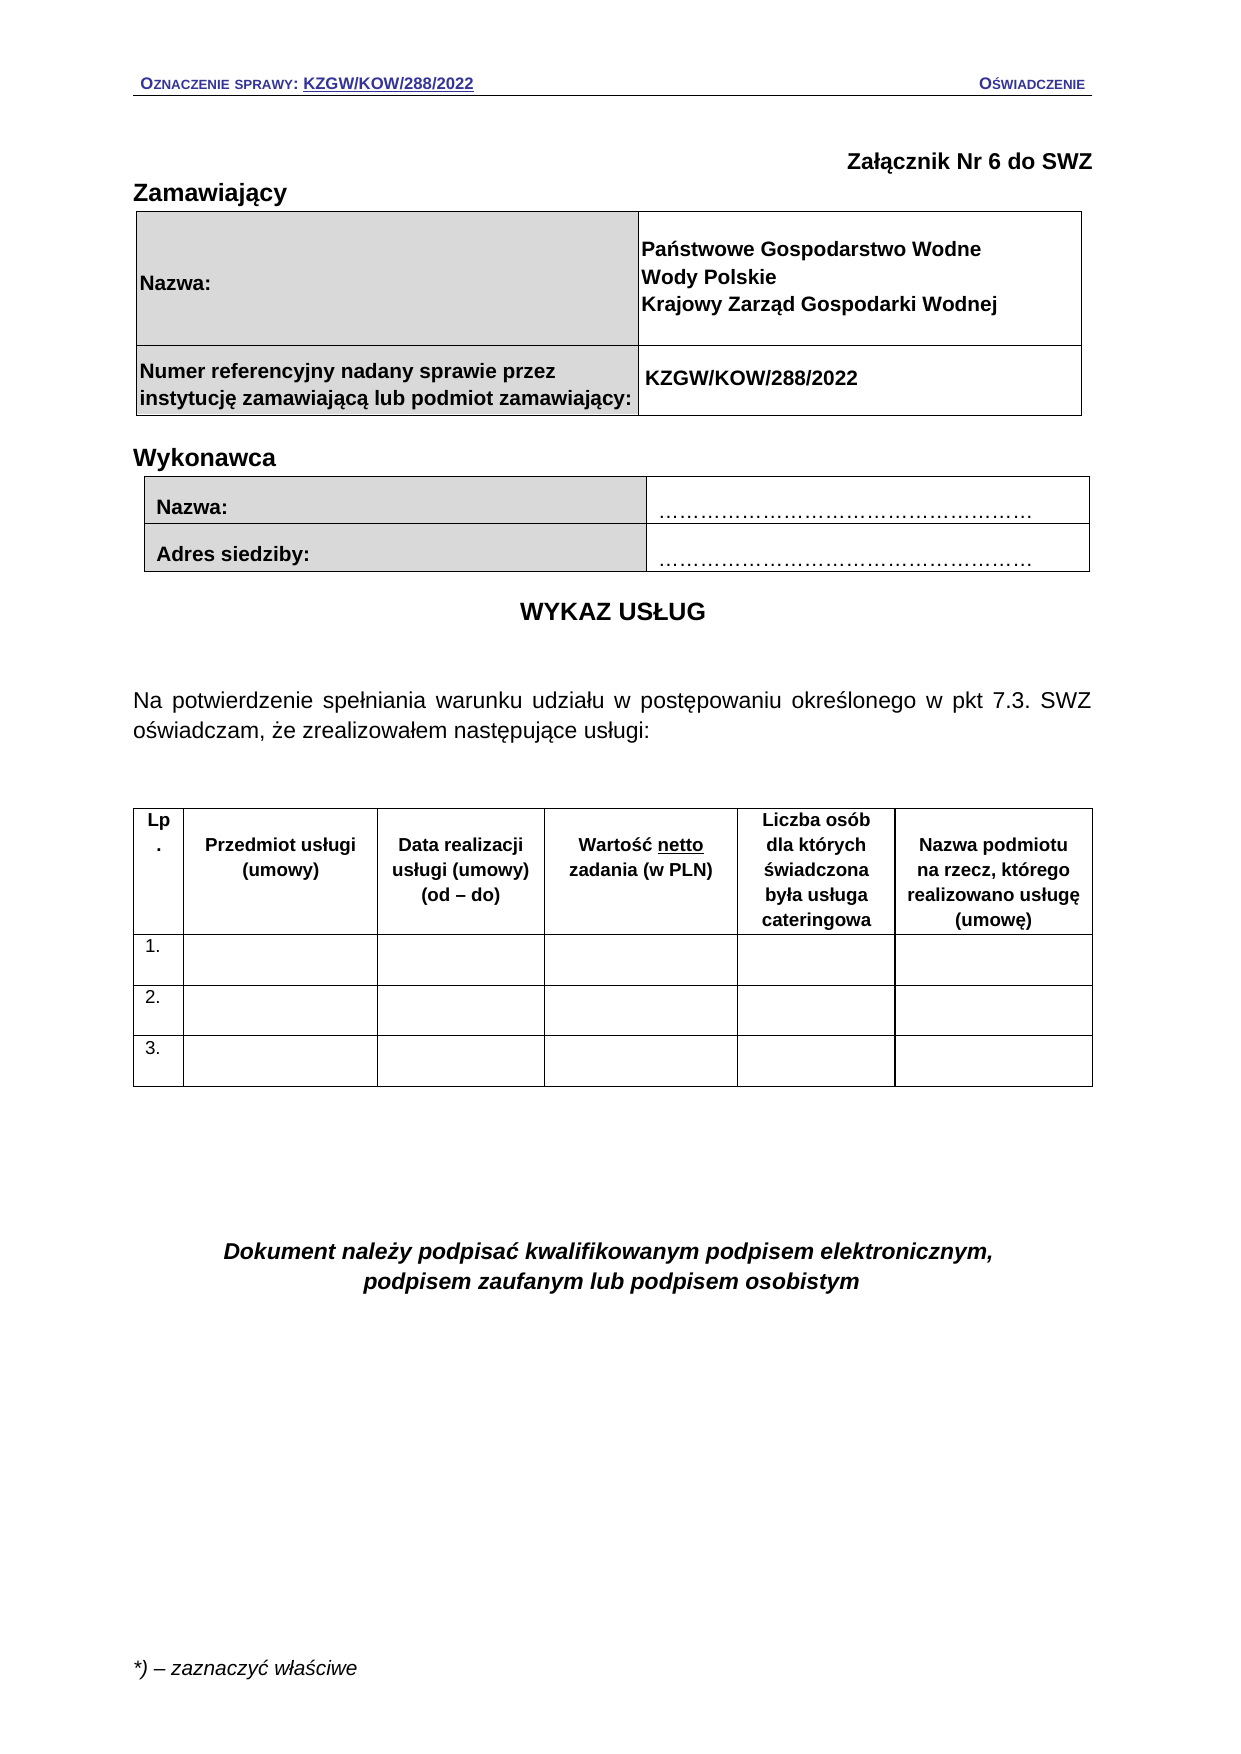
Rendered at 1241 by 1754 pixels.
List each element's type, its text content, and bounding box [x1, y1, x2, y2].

table_cell Numer referencyjny nadany sprawie przez instytucję zamawiającą lub podmiot zamawiający: [137, 346, 638, 414]
table_cell [545, 1036, 737, 1086]
table_header ……………………………………………… [647, 477, 1089, 523]
table_header Liczba osób dla których świadczona była usługa cateringowa [738, 809, 894, 934]
table_cell [378, 935, 544, 985]
table_header Państwowe Gospodarstwo Wodne Wody Polskie Krajowy Zarząd Gospodarki Wodnej [639, 212, 1081, 345]
table_cell [184, 1036, 377, 1086]
table_cell 1. [134, 935, 183, 985]
text Wykonawca [133, 443, 1092, 472]
table_cell [738, 986, 894, 1035]
table_header Przedmiot usługi (umowy) [184, 809, 377, 934]
table_header Data realizacji usługi (umowy) (od – do) [378, 809, 544, 934]
table_cell [545, 935, 737, 985]
table_header Nazwa podmiotu na rzecz, którego realizowano usługę (umowę) [896, 809, 1092, 934]
table_header Lp. [134, 809, 183, 934]
table_cell [896, 1036, 1092, 1086]
table_header Nazwa: [145, 477, 646, 523]
table_cell 2. [134, 986, 183, 1035]
table_cell [545, 986, 737, 1035]
table_cell ……………………………………………… [647, 524, 1089, 571]
text Zamawiający [133, 178, 1092, 207]
table_cell Adres siedziby: [145, 524, 646, 571]
table_header Nazwa: [137, 212, 638, 345]
table_header Wartość netto zadania (w PLN) [545, 809, 737, 934]
table_cell [184, 986, 377, 1035]
table_cell [184, 935, 377, 985]
table_cell [896, 986, 1092, 1035]
text Załącznik Nr 6 do SWZ [133, 148, 1092, 174]
table_cell [378, 986, 544, 1035]
table_cell KZGW/KOW/288/2022 [639, 346, 1081, 414]
text Dokument należy podpisać kwalifikowanym podpisem elektronicznym, podpisem zaufanym lub podpisem osobistym [133, 1238, 1092, 1295]
table_cell [896, 935, 1092, 985]
table_cell [738, 935, 894, 985]
text Na potwierdzenie spełniania warunku udziału w postępowaniu określonego w pkt 7.3. SWZ oświadczam, że zrealizowałem następujące usługi: [133, 687, 1092, 744]
text WYKAZ USŁUG [133, 596, 1092, 625]
table_cell [738, 1036, 894, 1086]
table_cell [378, 1036, 544, 1086]
table_cell 3. [134, 1036, 183, 1086]
